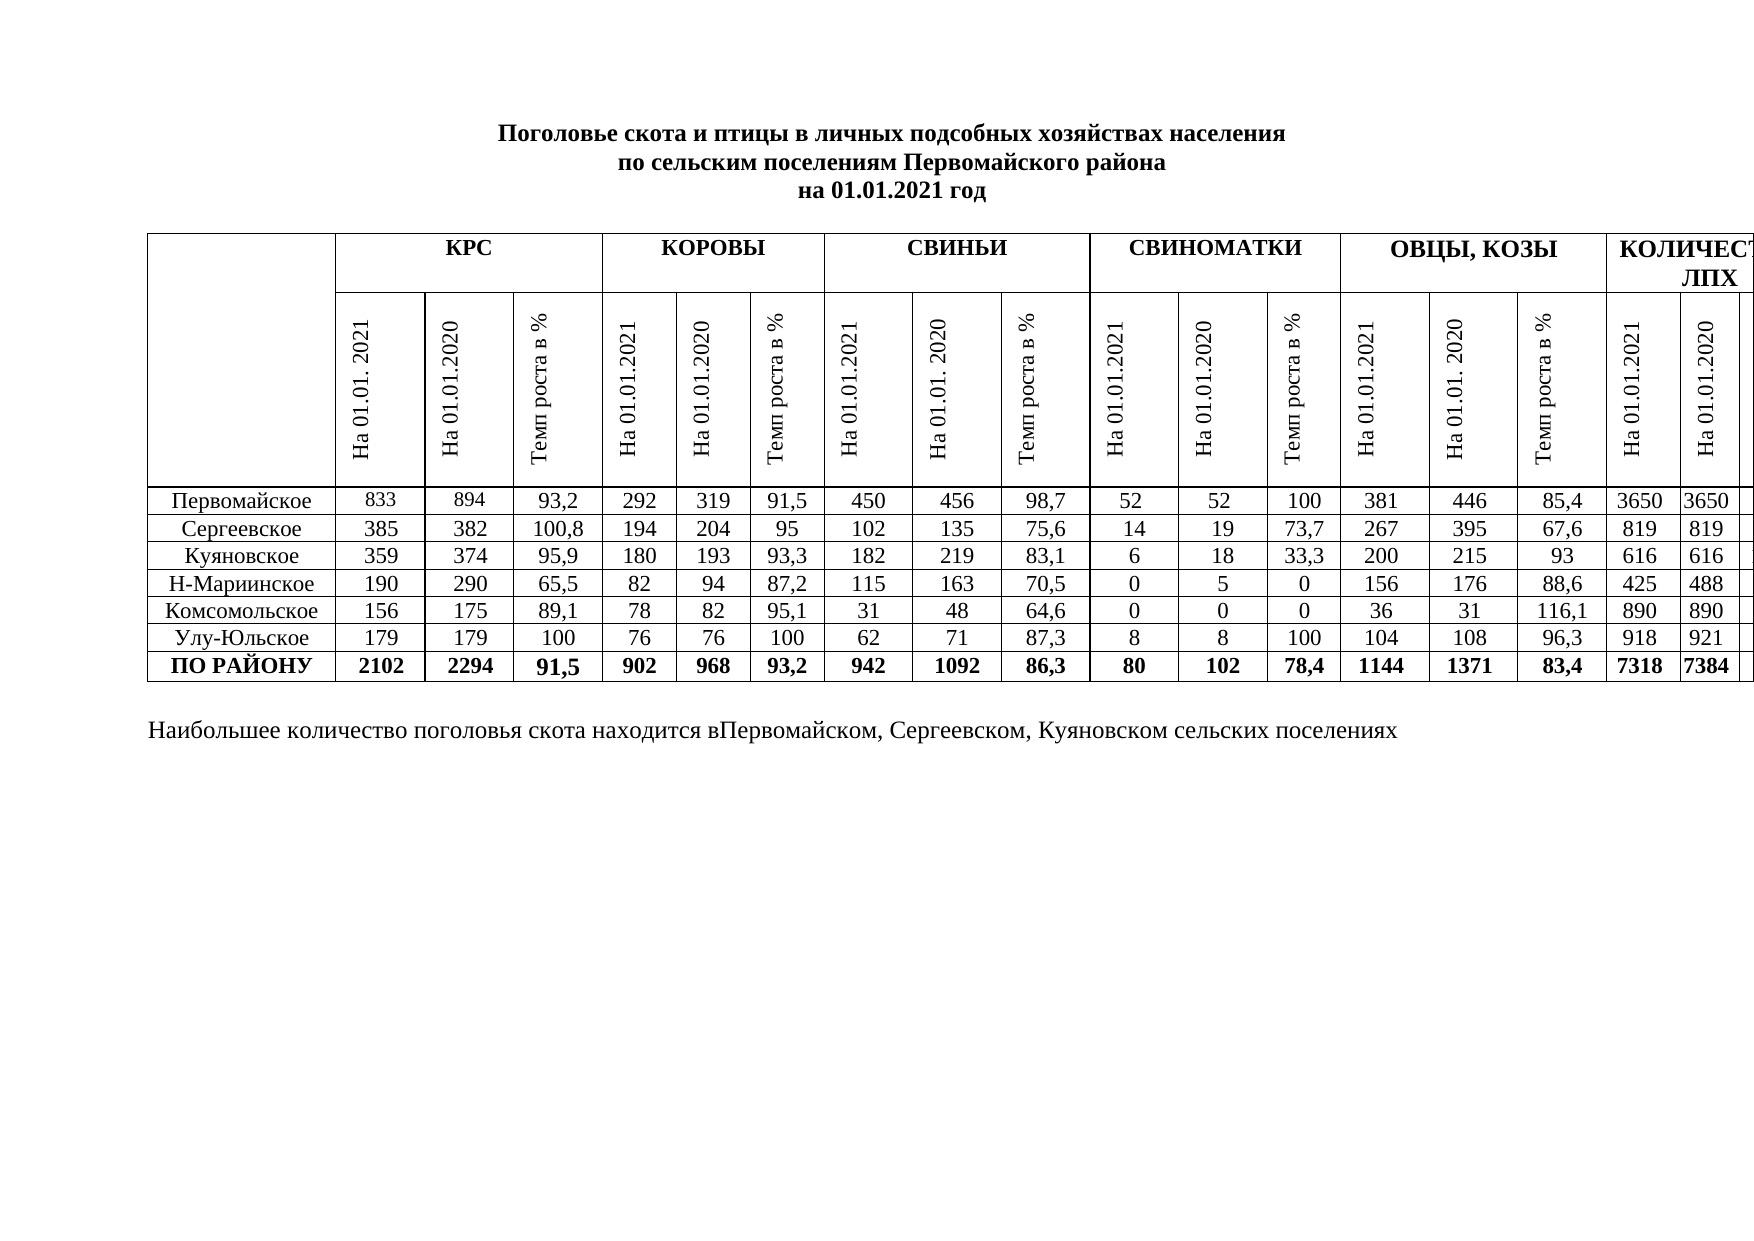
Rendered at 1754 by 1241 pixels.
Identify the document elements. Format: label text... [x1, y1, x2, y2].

table_cell 425 [1607, 570, 1680, 596]
table_cell 175 [426, 597, 513, 623]
table_cell На 01.01. 2021 [336, 293, 424, 486]
table_cell 70,5 [1002, 570, 1089, 596]
table_cell 100,3 [1740, 542, 1753, 568]
table_cell 52 [1091, 488, 1178, 514]
table_header ОВЦЫ, КОЗЫ [1341, 234, 1606, 292]
table_cell 395 [1430, 515, 1517, 541]
table_cell На 01.01.2020 [426, 293, 513, 486]
table_cell 204 [677, 515, 750, 541]
table_cell Сергеевское [148, 515, 335, 541]
table_cell 83,1 [1002, 542, 1089, 568]
table_cell 76 [603, 624, 676, 651]
table_cell На 01.01.2021 [603, 293, 676, 486]
table_cell 163 [913, 570, 1001, 596]
table_cell 267 [1341, 515, 1429, 541]
table_cell 94 [677, 570, 750, 596]
table_cell 115 [825, 570, 912, 596]
table_cell 890 [1681, 597, 1739, 623]
table_cell 176 [1430, 570, 1517, 596]
table_cell 33,3 [1268, 542, 1340, 568]
table_cell 100 [1268, 488, 1340, 514]
table_cell 76 [677, 624, 750, 651]
table_cell 215 [1430, 542, 1517, 568]
table_header КОРОВЫ [603, 234, 824, 292]
table_cell 488 [1681, 570, 1739, 596]
table_cell 65,5 [514, 570, 602, 596]
table_cell Улу-Юльское [148, 624, 335, 651]
table_cell 88,6 [1518, 570, 1606, 596]
table_cell 290 [426, 570, 513, 596]
table_cell 1092 [913, 652, 1001, 681]
table_cell 100 [1740, 597, 1753, 623]
table_cell 135 [913, 515, 1001, 541]
table_cell 6 [1091, 542, 1178, 568]
table_cell 93 [1518, 542, 1606, 568]
table_cell 95 [751, 515, 824, 541]
table_cell 73,7 [1268, 515, 1340, 541]
table_cell 93,3 [751, 542, 824, 568]
table_cell 0 [1179, 597, 1267, 623]
table_cell 93,2 [751, 652, 824, 681]
table_cell 182 [825, 542, 912, 568]
table_cell 894 [426, 488, 513, 514]
table_cell 82 [603, 570, 676, 596]
table_cell 93,2 [514, 488, 602, 514]
table_cell 87,2 [751, 570, 824, 596]
table_cell 18 [1179, 542, 1267, 568]
table_cell 194 [603, 515, 676, 541]
table_cell 80 [1091, 652, 1178, 681]
table_cell 0 [1268, 597, 1340, 623]
table_cell 91,5 [751, 488, 824, 514]
table_cell 100 [751, 624, 824, 651]
table_cell 7318 [1607, 652, 1680, 681]
table_cell 100 [514, 624, 602, 651]
table_cell 890 [1607, 597, 1680, 623]
table_cell 219 [913, 542, 1001, 568]
table_cell 8 [1091, 624, 1178, 651]
table_cell На 01.01.2021 [825, 293, 912, 486]
table_cell 104 [1341, 624, 1429, 651]
table_cell 78,4 [1268, 652, 1340, 681]
table_cell 102 [1179, 652, 1267, 681]
table_cell Темп роста в % [1518, 293, 1606, 486]
table_cell 87,1 [1740, 570, 1753, 596]
table_cell 0 [1268, 570, 1340, 596]
table_cell 0 [1091, 597, 1178, 623]
table_cell 359 [336, 542, 424, 568]
table_cell Темп роста в % [1268, 293, 1340, 486]
table_cell Комсомольское [148, 597, 335, 623]
table_cell 374 [426, 542, 513, 568]
table_cell 385 [336, 515, 424, 541]
table_cell 450 [825, 488, 912, 514]
table_cell 156 [336, 597, 424, 623]
table_cell 5 [1179, 570, 1267, 596]
table_cell 91,5 [514, 652, 602, 681]
table_header КОЛИЧЕСТВО ЛПХ [1607, 234, 1753, 292]
table_cell 2102 [336, 652, 424, 681]
table_cell 381 [1341, 488, 1429, 514]
table_cell 31 [825, 597, 912, 623]
text по сельским поселениям Первомайского района [148, 147, 1577, 176]
table_cell 64,6 [1002, 597, 1089, 623]
table_cell 95,9 [514, 542, 602, 568]
table_cell 0 [1091, 570, 1178, 596]
table_cell 456 [913, 488, 1001, 514]
table_cell 319 [677, 488, 750, 514]
table_header [148, 234, 335, 486]
table_cell 100 [1740, 515, 1753, 541]
table_cell 902 [603, 652, 676, 681]
table_cell 7384 [1681, 652, 1739, 681]
table_cell На 01.01.2020 [677, 293, 750, 486]
table_header СВИНЬИ [825, 234, 1089, 292]
table_cell 102 [825, 515, 912, 541]
table_cell 200 [1341, 542, 1429, 568]
table_cell 52 [1179, 488, 1267, 514]
table_cell 89,1 [514, 597, 602, 623]
table_cell На 01.01.2021 [1607, 293, 1680, 486]
table_cell 99,7 [1740, 624, 1753, 651]
table_cell 921 [1681, 624, 1739, 651]
table_cell 3650 [1607, 488, 1680, 514]
table_cell ПО РАЙОНУ [148, 652, 335, 681]
table_cell 116,1 [1518, 597, 1606, 623]
table_cell 95,1 [751, 597, 824, 623]
table_cell 8 [1179, 624, 1267, 651]
table_cell На 01.01. 2020 [1430, 293, 1517, 486]
table_cell 918 [1607, 624, 1680, 651]
table_cell 19 [1179, 515, 1267, 541]
table_cell Куяновское [148, 542, 335, 568]
table_cell 86,3 [1002, 652, 1089, 681]
table_cell 942 [825, 652, 912, 681]
table_cell 100 [1268, 624, 1340, 651]
table_cell 968 [677, 652, 750, 681]
table_cell Темп роста в % [751, 293, 824, 486]
table_cell 193 [677, 542, 750, 568]
table_cell 833 [336, 488, 424, 514]
table_cell На 01.01.2020 [1681, 293, 1739, 486]
table_cell 819 [1681, 515, 1739, 541]
table_cell На 01.01. 2020 [913, 293, 1001, 486]
table_cell На 01.01.2021 [1091, 293, 1178, 486]
table_cell 67,6 [1518, 515, 1606, 541]
text Поголовье скота и птицы в личных подсобных хозяйствах населения [148, 118, 1577, 147]
table_cell 75,6 [1002, 515, 1089, 541]
table_cell 87,3 [1002, 624, 1089, 651]
table_cell 180 [603, 542, 676, 568]
table_cell 48 [913, 597, 1001, 623]
table_cell 14 [1091, 515, 1178, 541]
table_cell 819 [1607, 515, 1680, 541]
table_cell 31 [1430, 597, 1517, 623]
table_cell 108 [1430, 624, 1517, 651]
table_cell На 01.01.2020 [1179, 293, 1267, 486]
table_cell Н-Мариинское [148, 570, 335, 596]
table_cell 71 [913, 624, 1001, 651]
table_cell 3650 [1681, 488, 1739, 514]
table_cell 100,8 [514, 515, 602, 541]
table_cell 179 [426, 624, 513, 651]
table_cell Темп роста в % [1740, 293, 1753, 486]
table_cell 616 [1607, 542, 1680, 568]
table_cell 616 [1681, 542, 1739, 568]
text на 01.01.2021 год [148, 176, 1577, 204]
table_cell 382 [426, 515, 513, 541]
table_cell 2294 [426, 652, 513, 681]
text Наибольшее количество поголовья скота находится вПервомайском, Сергеевском, Куяновском сельских поселениях [148, 715, 1577, 744]
table_cell 1144 [1341, 652, 1429, 681]
table_cell 100 [1740, 488, 1753, 514]
table_cell 190 [336, 570, 424, 596]
table_header КРС [336, 234, 602, 292]
table_cell 96,3 [1518, 624, 1606, 651]
table_cell 98,7 [1002, 488, 1089, 514]
table_cell 78 [603, 597, 676, 623]
table_cell Первомайское [148, 488, 335, 514]
table_cell Темп роста в % [514, 293, 602, 486]
table_cell 446 [1430, 488, 1517, 514]
table_cell Темп роста в % [1002, 293, 1089, 486]
table_cell 179 [336, 624, 424, 651]
table_cell 62 [825, 624, 912, 651]
table_cell 83,4 [1518, 652, 1606, 681]
table_cell 82 [677, 597, 750, 623]
table_cell 292 [603, 488, 676, 514]
table_cell 85,4 [1518, 488, 1606, 514]
table_header СВИНОМАТКИ [1091, 234, 1340, 292]
table_cell 99,1 [1740, 652, 1753, 681]
table_cell На 01.01.2021 [1341, 293, 1429, 486]
table_cell 156 [1341, 570, 1429, 596]
table_cell 1371 [1430, 652, 1517, 681]
table_cell 36 [1341, 597, 1429, 623]
